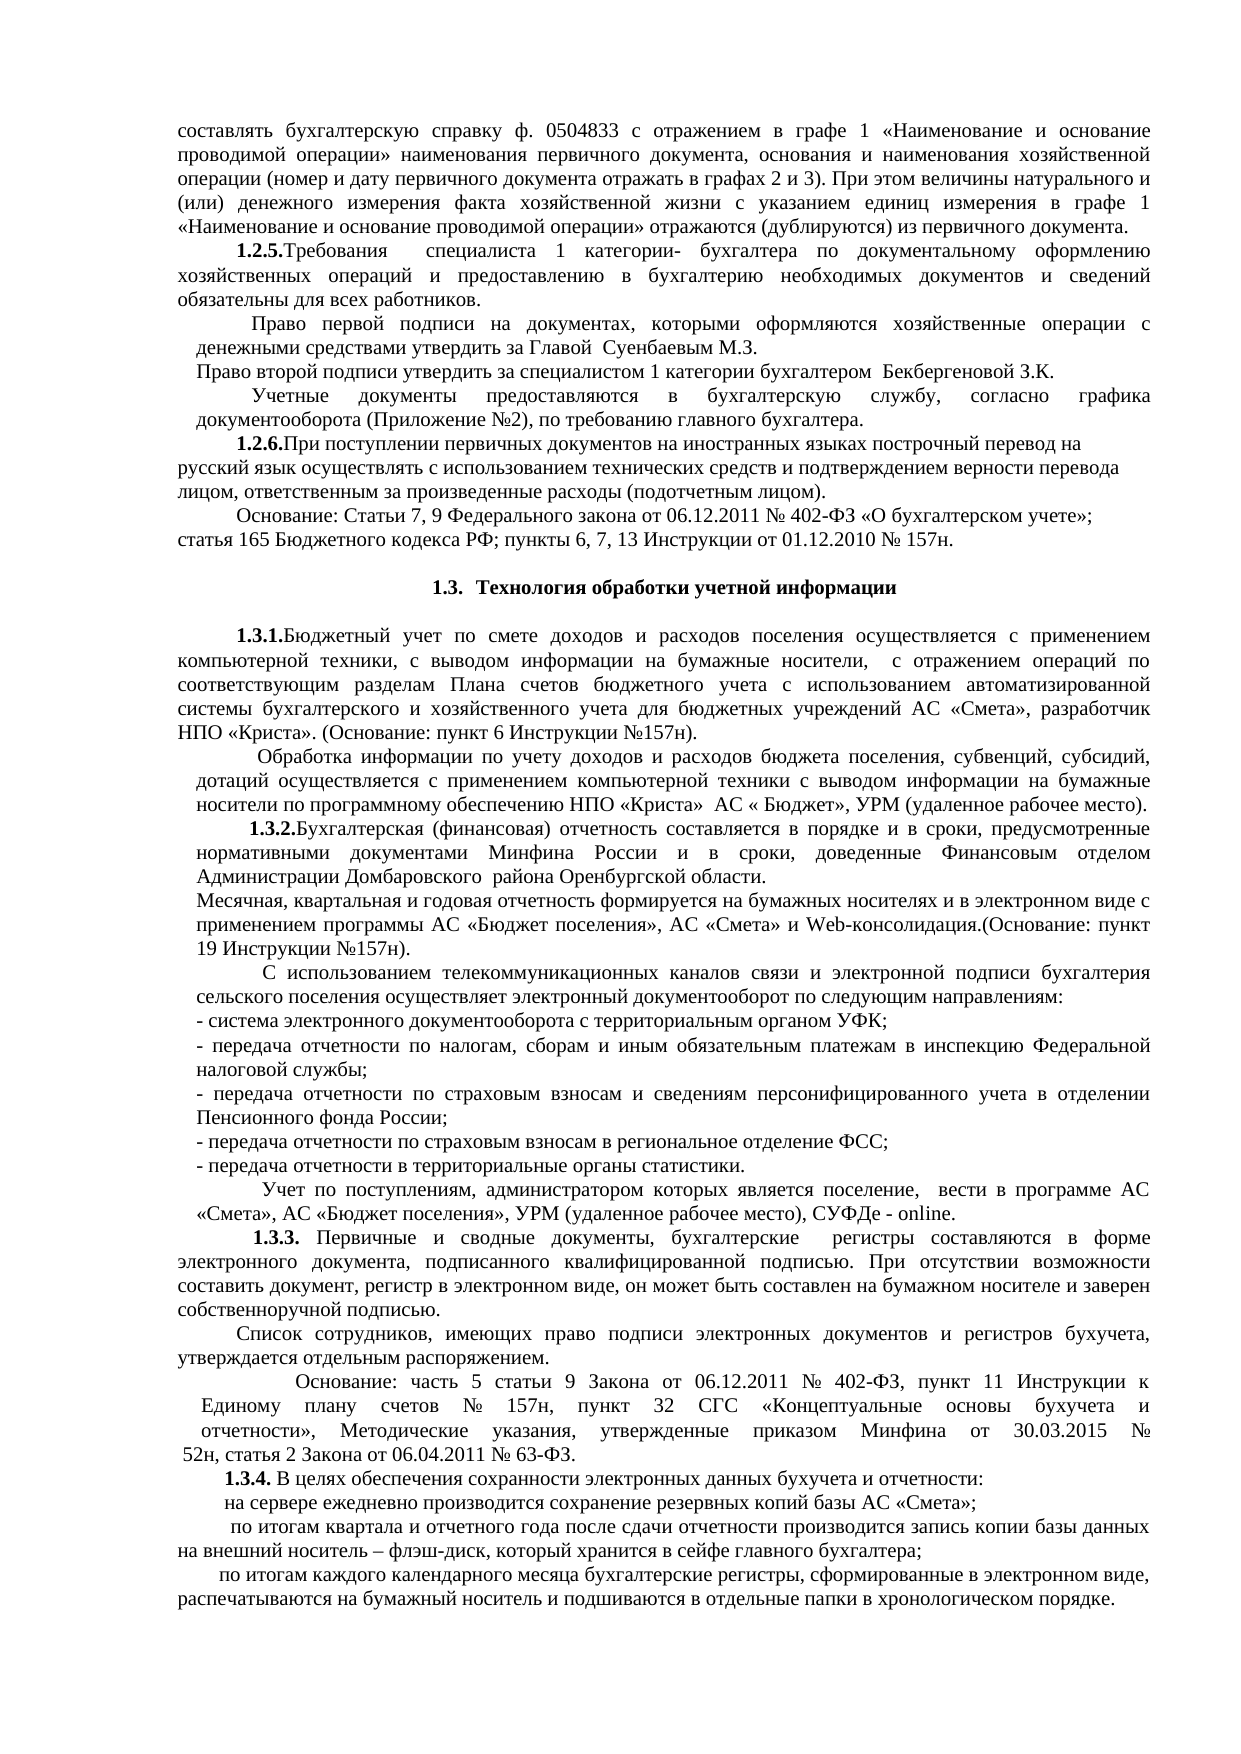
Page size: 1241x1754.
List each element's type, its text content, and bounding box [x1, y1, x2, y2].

text Право второй подписи утвердить за специалистом 1 категории бухгалтером Бекбергеновой З.К. [196, 359, 1152, 383]
text - передача отчетности в территориальные органы статистики. [196, 1153, 1152, 1177]
list Технология обработки учетной информации [177, 575, 1152, 599]
text - система электронного документооборота с территориальным органом УФК; [196, 1008, 1152, 1032]
text Месячная, квартальная и годовая отчетность формируется на бумажных носителях и в электронном виде с применением программы АС «Бюджет поселения», АС «Смета» и Web-консолидация.(Основание: пункт 19 Инструкции №157н). [196, 888, 1152, 960]
text Основание: часть 5 статьи 9 Закона от 06.12.2011 № 402-ФЗ, пункт 11 Инструкции к Единому плану счетов № 157н, пункт 32 СГС «Концептуальные основы бухучета и отчетности», Методические указания, утвержденные приказом Минфина от 30.03.2015 № 52н, статья 2 Закона от 06.04.2011 № 63-ФЗ. [177, 1369, 1152, 1466]
text Учетные документы предоставляются в бухгалтерскую службу, согласно графика документооборота (Приложение №2), по требованию главного бухгалтера. [196, 383, 1152, 431]
text 1.3.2.Бухгалтерская (финансовая) отчетность составляется в порядке и в сроки, предусмотренные нормативными документами Минфина России и в сроки, доведенные Финансовым отделом Администрации Домбаровского района Оренбургской области. [196, 816, 1152, 888]
text - передача отчетности по страховым взносам в региональное отделение ФСС; [196, 1129, 1152, 1153]
text 1.3.3. Первичные и сводные документы, бухгалтерские регистры составляются в форме электронного документа, подписанного квалифицированной подписью. При отсутствии возможности составить документ, регистр в электронном виде, он может быть составлен на бумажном носителе и заверен собственноручной подписью. [177, 1225, 1152, 1321]
text - передача отчетности по страховым взносам и сведениям персонифицированного учета в отделении Пенсионного фонда России; [196, 1081, 1152, 1129]
text 1.3.1.Бюджетный учет по смете доходов и расходов поселения осуществляется с применением компьютерной техники, с выводом информации на бумажные носители, с отражением операций по соответствующим разделам Плана счетов бюджетного учета с использованием автоматизированной системы бухгалтерского и хозяйственного учета для бюджетных учреждений АС «Смета», разработчик НПО «Криста». (Основание: пункт 6 Инструкции №157н). [177, 623, 1152, 744]
text С использованием телекоммуникационных каналов связи и электронной подписи бухгалтерия сельского поселения осуществляет электронный документооборот по следующим направлениям: [196, 960, 1152, 1008]
text Право первой подписи на документах, которыми оформляются хозяйственные операции с денежными средствами утвердить за Главой Суенбаевым М.З. [196, 311, 1152, 359]
text по итогам каждого календарного месяца бухгалтерские регистры, сформированные в электронном виде, распечатываются на бумажный носитель и подшиваются в отдельные папки в хронологическом порядке. [177, 1562, 1152, 1610]
text 1.3.4. В целях обеспечения сохранности электронных данных бухучета и отчетности: [177, 1466, 1152, 1490]
text Обработка информации по учету доходов и расходов бюджета поселения, субвенций, субсидий, дотаций осуществляется с применением компьютерной техники с выводом информации на бумажные носители по программному обеспечению НПО «Криста» АС « Бюджет», УРМ (удаленное рабочее место). [196, 744, 1152, 816]
text Учет по поступлениям, администратором которых является поселение, вести в программе АС «Смета», АС «Бюджет поселения», УРМ (удаленное рабочее место), СУФДе - online. [196, 1177, 1152, 1225]
text по итогам квартала и отчетного года после сдачи отчетности производится запись копии базы данных на внешний носитель – флэш-диск, который хранится в сейфе главного бухгалтера; [177, 1514, 1152, 1562]
text 1.2.5.Требования специалиста 1 категории- бухгалтера по документальному оформлению хозяйственных операций и предоставлению в бухгалтерию необходимых документов и сведений обязательны для всех работников. [177, 238, 1152, 311]
text 1.2.6.При поступлении первичных документов на иностранных языках построчный перевод на русский язык осуществлять с использованием технических средств и подтверждением верности перевода лицом, ответственным за произведенные расходы (подотчетным лицом). [177, 431, 1152, 503]
text Список сотрудников, имеющих право подписи электронных документов и регистров бухучета, утверждается отдельным распоряжением. [177, 1321, 1152, 1369]
text - передача отчетности по налогам, сборам и иным обязательным платежам в инспекцию Федеральной налоговой службы; [196, 1032, 1152, 1081]
text на сервере ежедневно производится сохранение резервных копий базы АС «Смета»; [177, 1490, 1152, 1514]
text Основание: Статьи 7, 9 Федерального закона от 06.12.2011 № 402-ФЗ «О бухгалтерском учете»; статья 165 Бюджетного кодекса РФ; пункты 6, 7, 13 Инструкции от 01.12.2010 № 157н. [177, 503, 1152, 551]
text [177, 118, 1152, 238]
